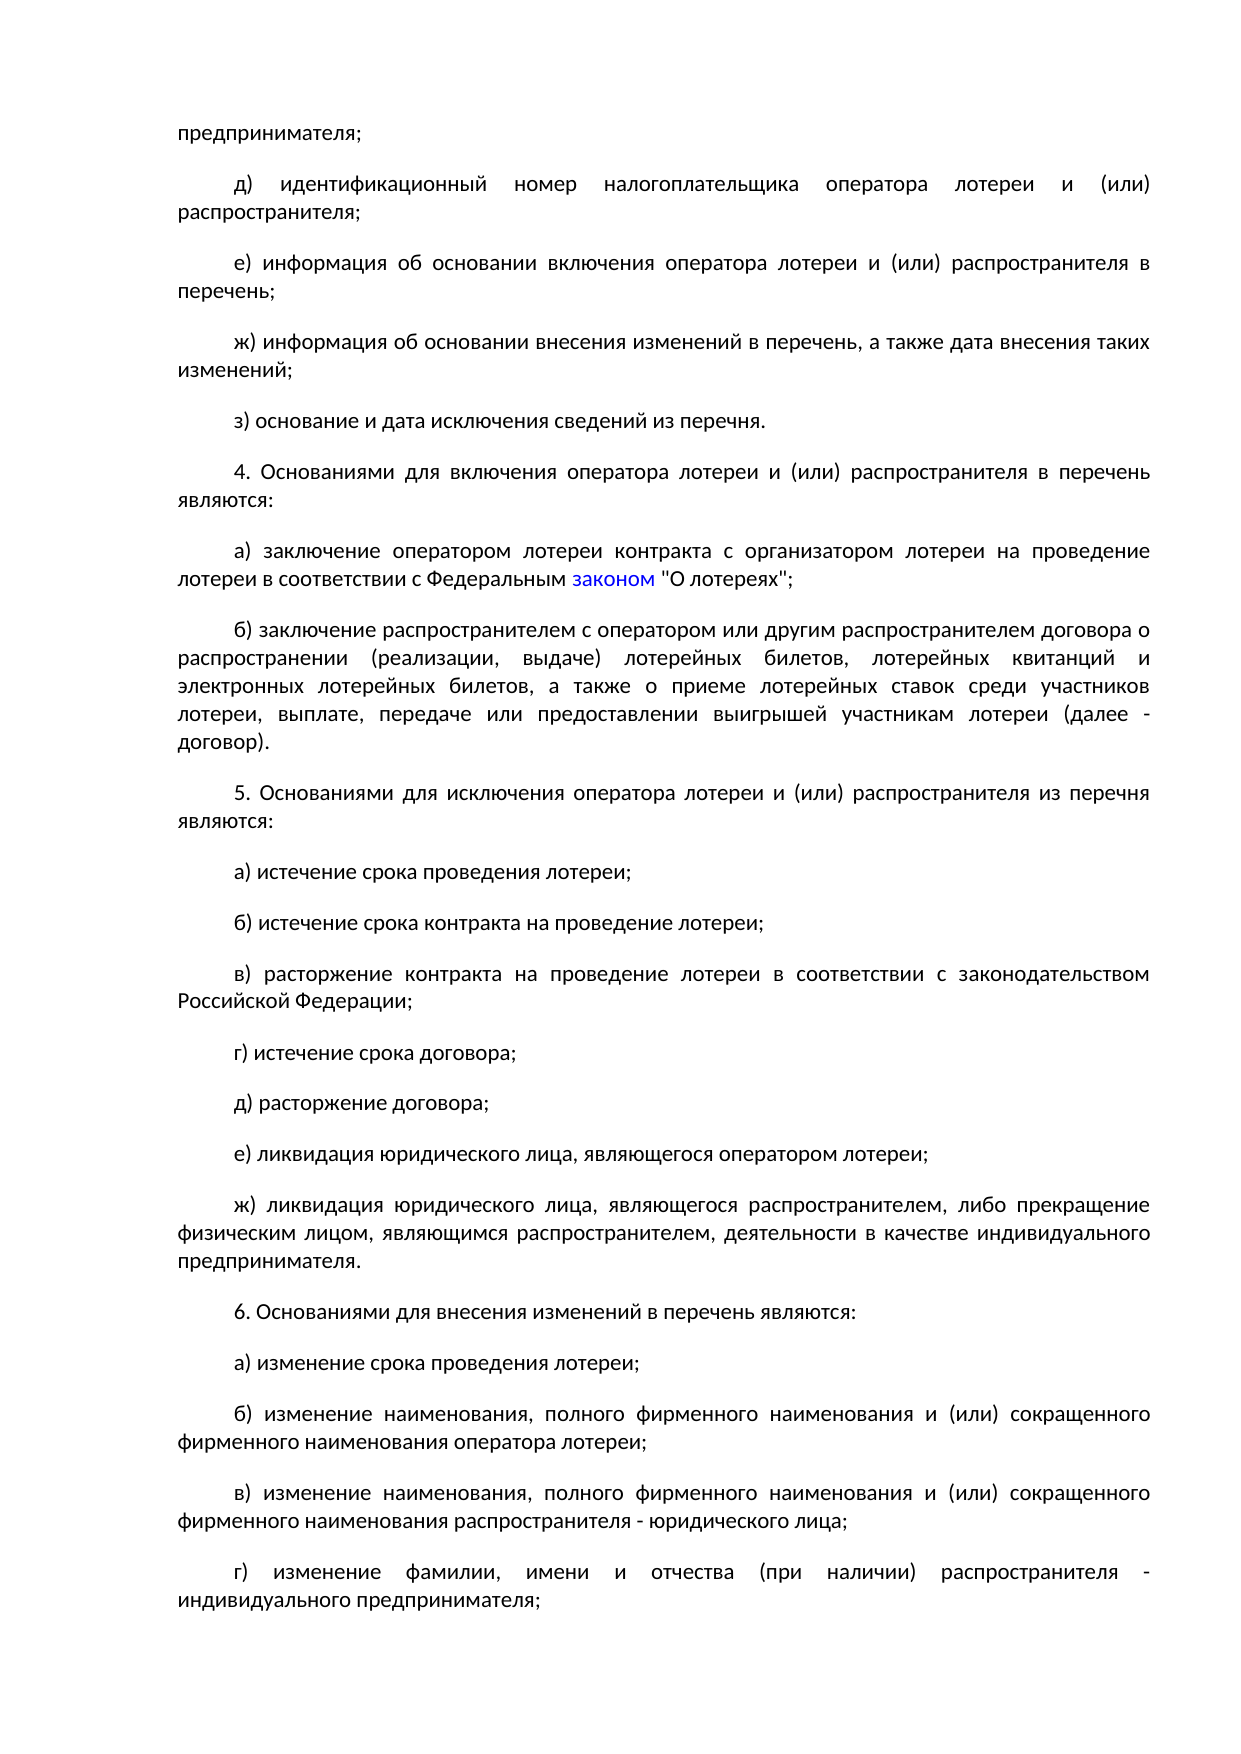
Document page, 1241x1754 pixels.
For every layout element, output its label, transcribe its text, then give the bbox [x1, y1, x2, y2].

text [177, 118, 1152, 146]
text а) изменение срока проведения лотереи; [177, 1348, 1152, 1376]
text б) истечение срока контракта на проведение лотереи; [177, 908, 1152, 936]
text з) основание и дата исключения сведений из перечня. [177, 406, 1152, 434]
text е) информация об основании включения оператора лотереи и (или) распространителя в перечень; [177, 248, 1152, 304]
text 4. Основаниями для включения оператора лотереи и (или) распространителя в перечень являются: [177, 457, 1152, 513]
text 5. Основаниями для исключения оператора лотереи и (или) распространителя из перечня являются: [177, 778, 1152, 834]
text а) заключение оператором лотереи контракта с организатором лотереи на проведение лотереи в соответствии с Федеральным законом "О лотереях"; [177, 536, 1152, 592]
text д) расторжение договора; [177, 1088, 1152, 1117]
text г) истечение срока договора; [177, 1038, 1152, 1066]
text г) изменение фамилии, имени и отчества (при наличии) распространителя - индивидуального предпринимателя; [177, 1557, 1152, 1613]
text е) ликвидация юридического лица, являющегося оператором лотереи; [177, 1139, 1152, 1167]
text ж) информация об основании внесения изменений в перечень, а также дата внесения таких изменений; [177, 327, 1152, 383]
text в) расторжение контракта на проведение лотереи в соответствии с законодательством Российской Федерации; [177, 959, 1152, 1015]
text д) идентификационный номер налогоплательщика оператора лотереи и (или) распространителя; [177, 169, 1152, 225]
text 6. Основаниями для внесения изменений в перечень являются: [177, 1297, 1152, 1325]
text а) истечение срока проведения лотереи; [177, 857, 1152, 885]
text б) заключение распространителем с оператором или другим распространителем договора о распространении (реализации, выдаче) лотерейных билетов, лотерейных квитанций и электронных лотерейных билетов, а также о приеме лотерейных ставок среди участников лотереи, выплате, передаче или предоставлении выигрышей участникам лотереи (далее - договор). [177, 615, 1152, 755]
text ж) ликвидация юридического лица, являющегося распространителем, либо прекращение физическим лицом, являющимся распространителем, деятельности в качестве индивидуального предпринимателя. [177, 1190, 1152, 1274]
text в) изменение наименования, полного фирменного наименования и (или) сокращенного фирменного наименования распространителя - юридического лица; [177, 1478, 1152, 1534]
text б) изменение наименования, полного фирменного наименования и (или) сокращенного фирменного наименования оператора лотереи; [177, 1399, 1152, 1455]
